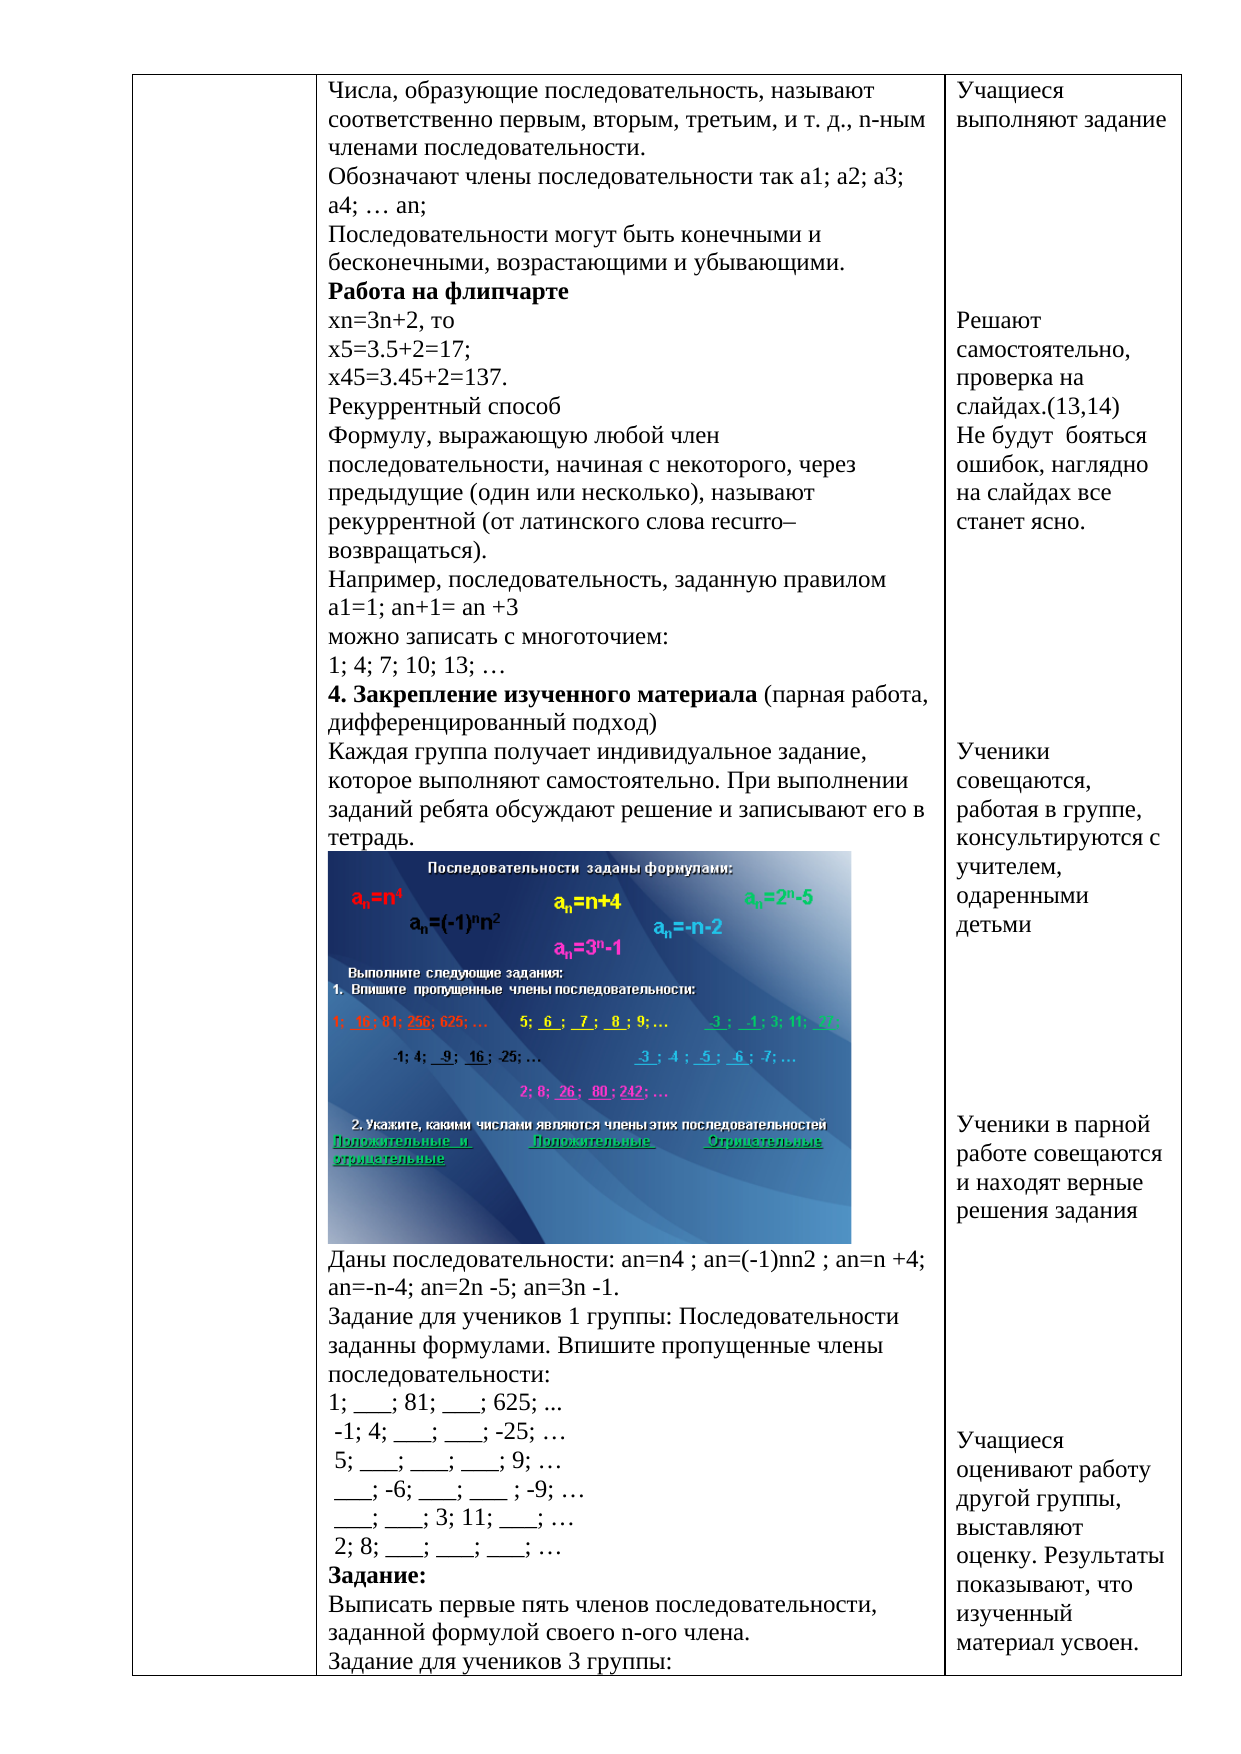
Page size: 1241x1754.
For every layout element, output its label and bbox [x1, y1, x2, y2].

table_cell [317, 75, 944, 1675]
table_cell [946, 75, 1181, 1675]
table_cell [133, 75, 316, 1675]
picture [327, 851, 852, 1244]
